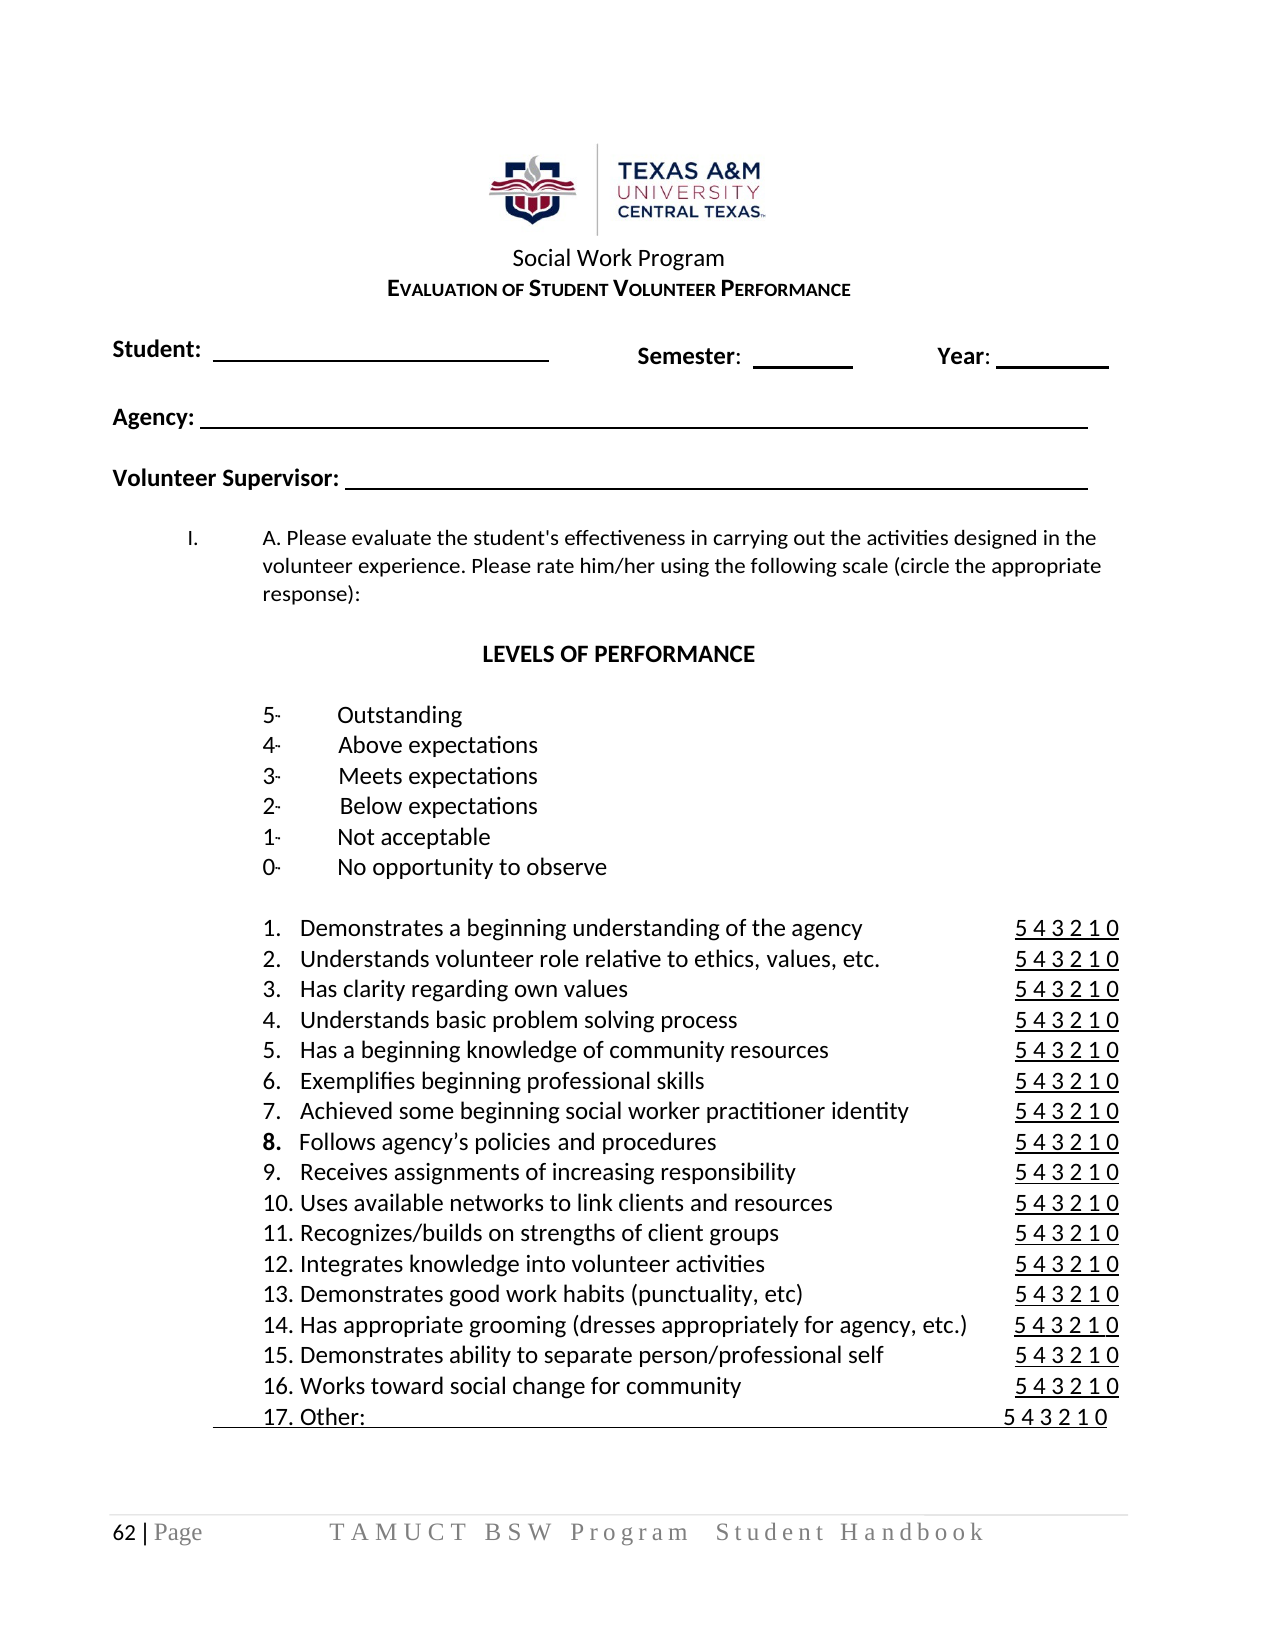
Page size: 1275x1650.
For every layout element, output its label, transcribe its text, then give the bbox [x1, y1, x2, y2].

list Has clarity regarding own values 5 4 3 2 1 0 [262, 973, 1139, 1004]
text Social Work Program [98, 242, 1139, 273]
text Volunteer Supervisor: [112, 462, 1113, 493]
subtitle Student: [112, 334, 549, 364]
list Has a beginning knowledge of community resources 5 4 3 2 1 0 [262, 1034, 1139, 1065]
list Understands basic problem solving process 5 4 3 2 1 0 [262, 1004, 1139, 1034]
text 0-­‐ No opportunity to observe [262, 851, 1139, 882]
list Uses available networks to link clients and resources 5 4 3 2 1 0 [262, 1187, 1139, 1218]
text 17. Other: 5 4 3 2 1 0 [212, 1401, 1113, 1431]
list Demonstrates a beginning understanding of the agency 5 4 3 2 1 0 [262, 912, 1139, 943]
list Understands volunteer role relative to ethics, values, etc. 5 4 3 2 1 0 [262, 943, 1139, 973]
text 4-­‐ Above expectations 3-­‐ Meets expectations 2-­‐ Below expectations 1-­‐ Not acceptable [262, 729, 538, 851]
text Semester: [637, 340, 852, 371]
subtitle LEVELS OF PERFORMANCE [98, 638, 1139, 668]
text 5-­‐ Outstanding [262, 699, 1139, 729]
list Receives assignments of increasing responsibility 5 4 3 2 1 0 [262, 1157, 1139, 1187]
list Achieved some beginning social worker practitioner identity 5 4 3 2 1 0 [262, 1096, 1139, 1126]
list Recognizes/builds on strengths of client groups 5 4 3 2 1 0 [262, 1218, 1139, 1248]
text 8. Follows agency’s policies and procedures 5 4 3 2 1 0 [262, 1126, 1139, 1157]
list A. Please evaluate the student's effectiveness in carrying out the activities designed in the volunteer experience. Please rate him/her using the following scale (circle the appropriate response): [187, 524, 1108, 606]
subtitle Agency: [112, 401, 1113, 432]
list Integrates knowledge into volunteer activities 5 4 3 2 1 0 [262, 1248, 1139, 1279]
list Has appropriate grooming (dresses appropriately for agency, etc.) 5 4 3 2 1 0 [262, 1309, 1139, 1340]
list Exemplifies beginning professional skills 5 4 3 2 1 0 [262, 1065, 1139, 1096]
text EVALUATION OF STUDENT VOLUNTEER PERFORMANCE [98, 273, 1139, 303]
list Works toward social change for community 5 4 3 2 1 0 [262, 1370, 1139, 1401]
list Demonstrates good work habits (punctuality, etc) 5 4 3 2 1 0 [262, 1279, 1139, 1309]
list Demonstrates ability to separate person/professional self 5 4 3 2 1 0 [262, 1340, 1139, 1370]
picture [488, 143, 766, 236]
text Year: [937, 340, 1139, 371]
